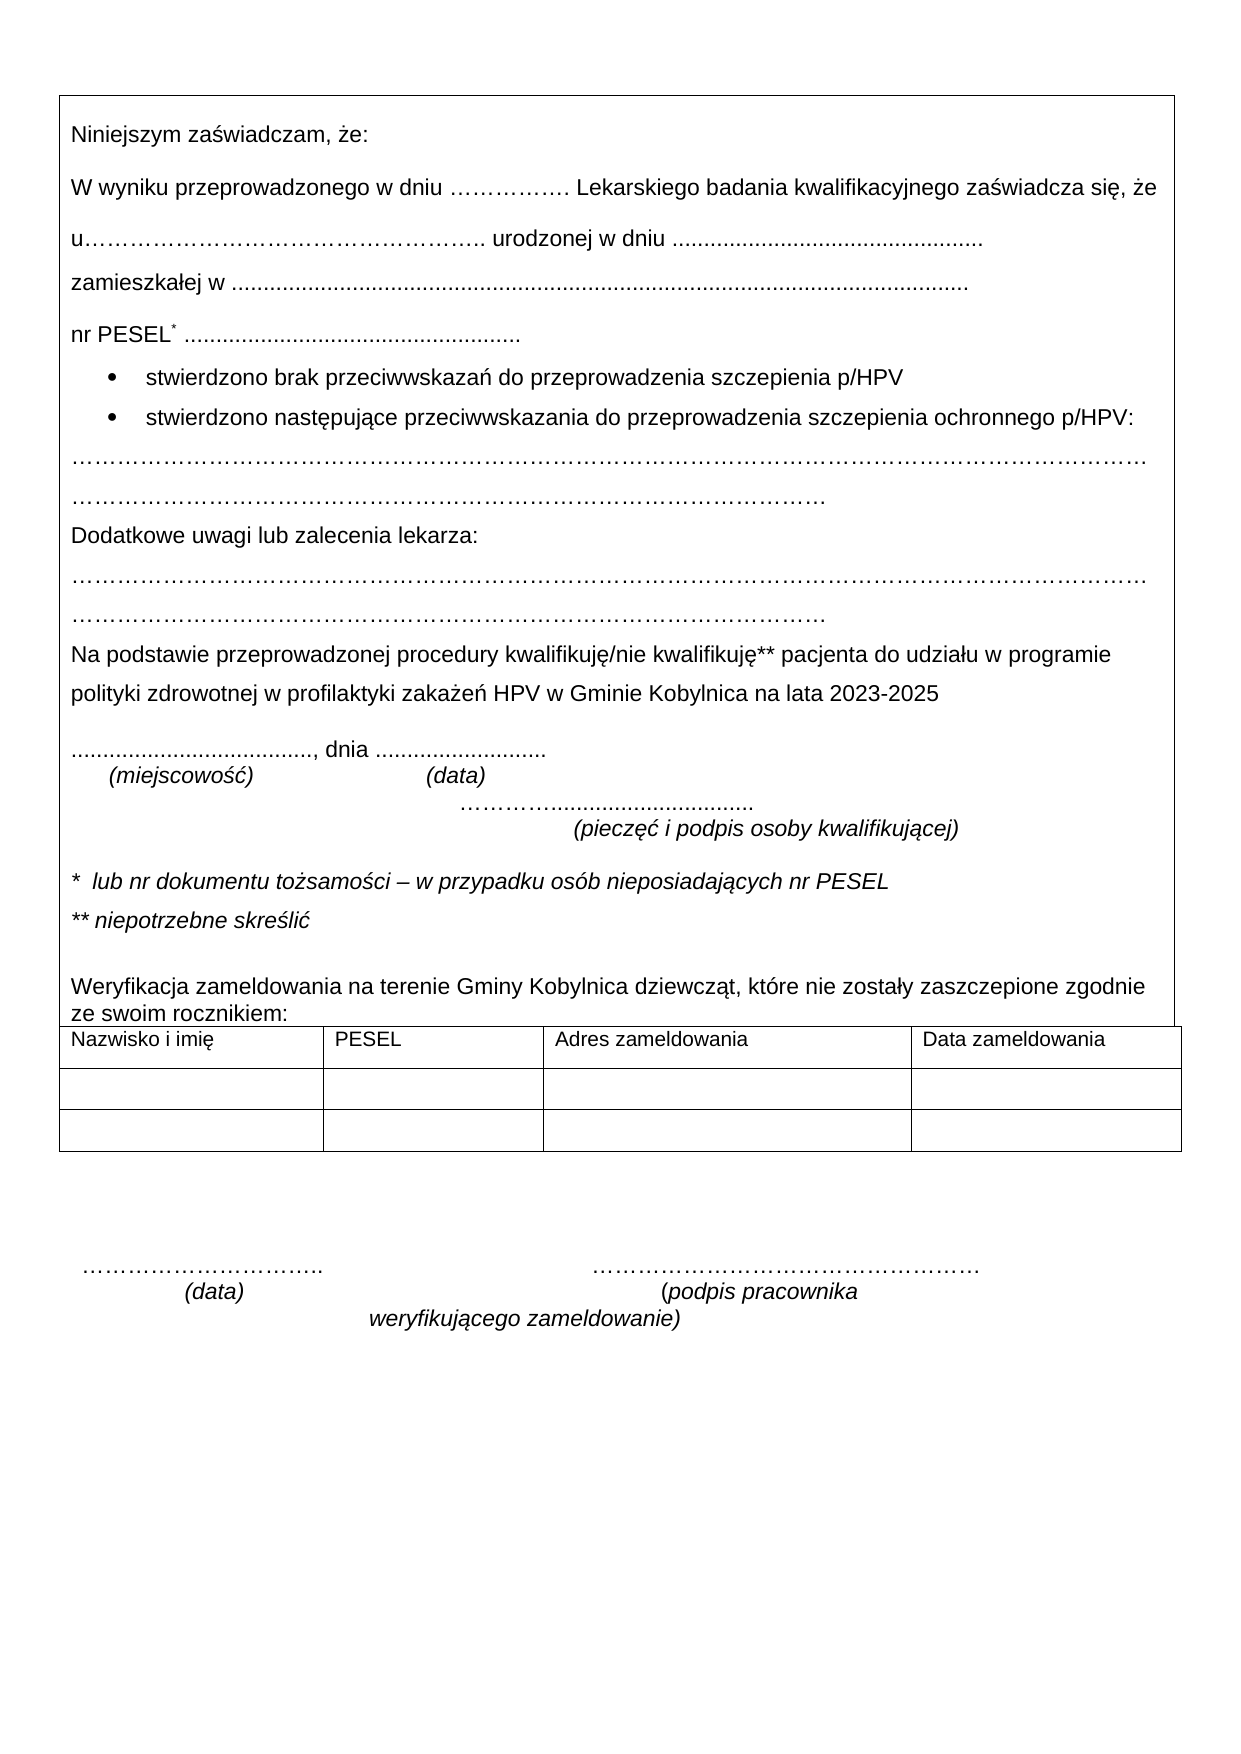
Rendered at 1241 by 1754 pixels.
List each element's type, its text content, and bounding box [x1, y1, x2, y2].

table_cell [912, 1069, 1181, 1109]
table_cell Adres zameldowania [544, 1027, 911, 1068]
table_cell PESEL [324, 1027, 543, 1068]
table_cell [324, 1069, 543, 1109]
text weryfikującego zameldowanie) [184, 1305, 1165, 1331]
table_header Niniejszym zaświadczam, że: W wyniku przeprowadzonego w dniu ……………. Lekarskiego badania kwalifikacyjnego zaświadcza się, że u…………………………………………….. urodzonej w dniu ................................................. zamieszkałej w .................................................................................................................... nr PESEL* ..................................................... stwierdzono brak przeciwwskazań do przeprowadzenia szczepienia p/HPV stwierdzono następujące przeciwwskazania do przeprowadzenia szczepienia ochronnego p/HPV: …………………………………………………………………………………………………………………………………………………………………………………………………………………… Dodatkowe uwagi lub zalecenia lekarza: …………………………………………………………………………………………………………………………………………………………………………………………………………………… Na podstawie przeprowadzonej procedury kwalifikuję/nie kwalifikuję** pacjenta do udziału w programie polityki zdrowotnej w profilaktyki zakażeń HPV w Gminie Kobylnica na lata 2023-2025 ......................................, dnia ........................... (miejscowość) (data) …………................................ (pieczęć i podpis osoby kwalifikującej) * lub nr dokumentu tożsamości – w przypadku osób nieposiadających nr PESEL ** niepotrzebne skreślić Weryfikacja zameldowania na terenie Gminy Kobylnica dziewcząt, które nie zostały zaszczepione zgodnie ze swoim rocznikiem: [60, 96, 1174, 1026]
text ………………………….. …………………………………………… [75, 1252, 1165, 1278]
table_cell Data zameldowania [912, 1027, 1181, 1068]
table_cell [324, 1110, 543, 1151]
table_cell [544, 1069, 911, 1109]
text (data) (podpis pracownika [184, 1278, 1165, 1305]
table_cell [60, 1069, 323, 1109]
table_cell [60, 1110, 323, 1151]
table_cell [544, 1110, 911, 1151]
table_cell Nazwisko i imię [60, 1027, 323, 1068]
table_header [1175, 95, 1181, 1026]
table_cell [912, 1110, 1181, 1151]
